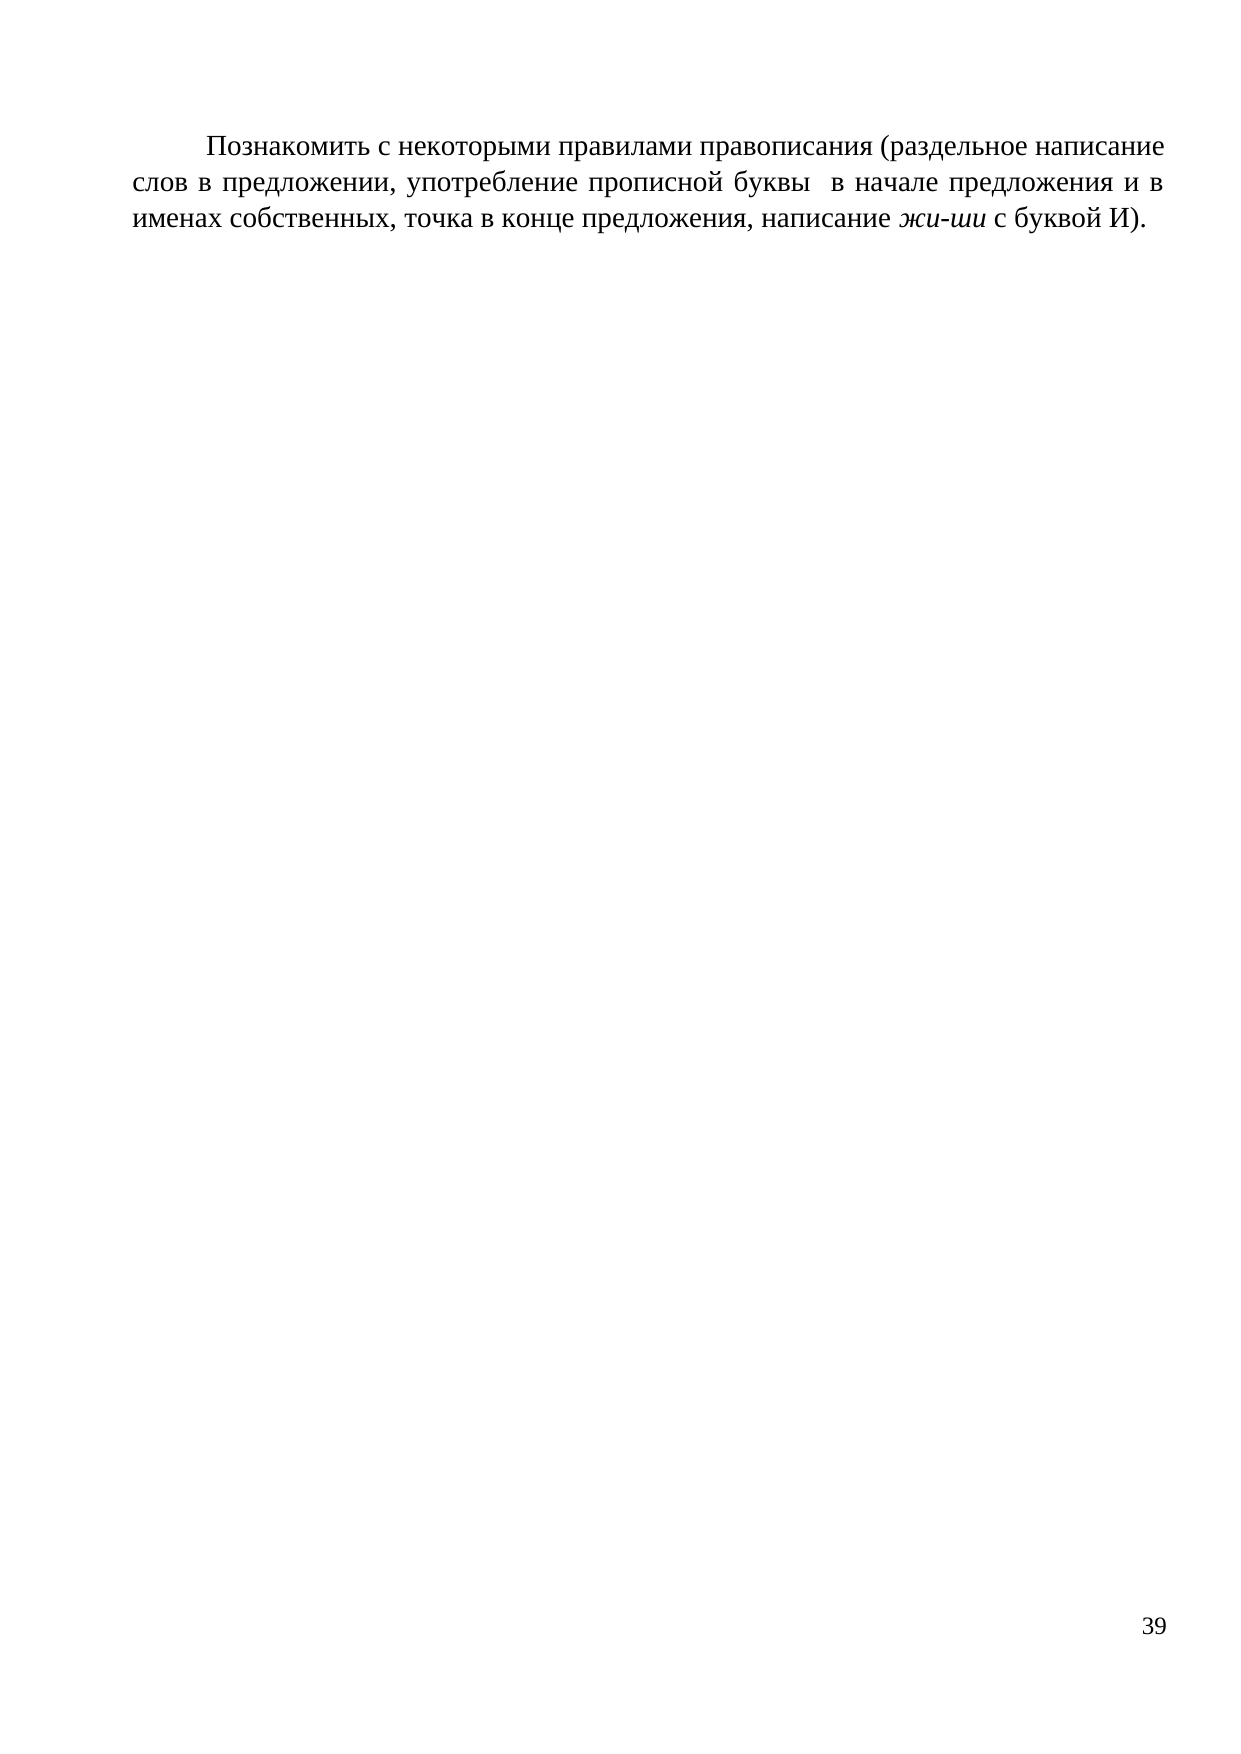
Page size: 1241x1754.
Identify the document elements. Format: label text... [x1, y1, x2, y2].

text Познакомить с некоторыми правилами правописания (раздельное написание слов в предложении, употребление прописной буквы в начале предложения и в именах собственных, точка в конце предложения, написание жи-ши с буквой И). [132, 128, 1165, 234]
